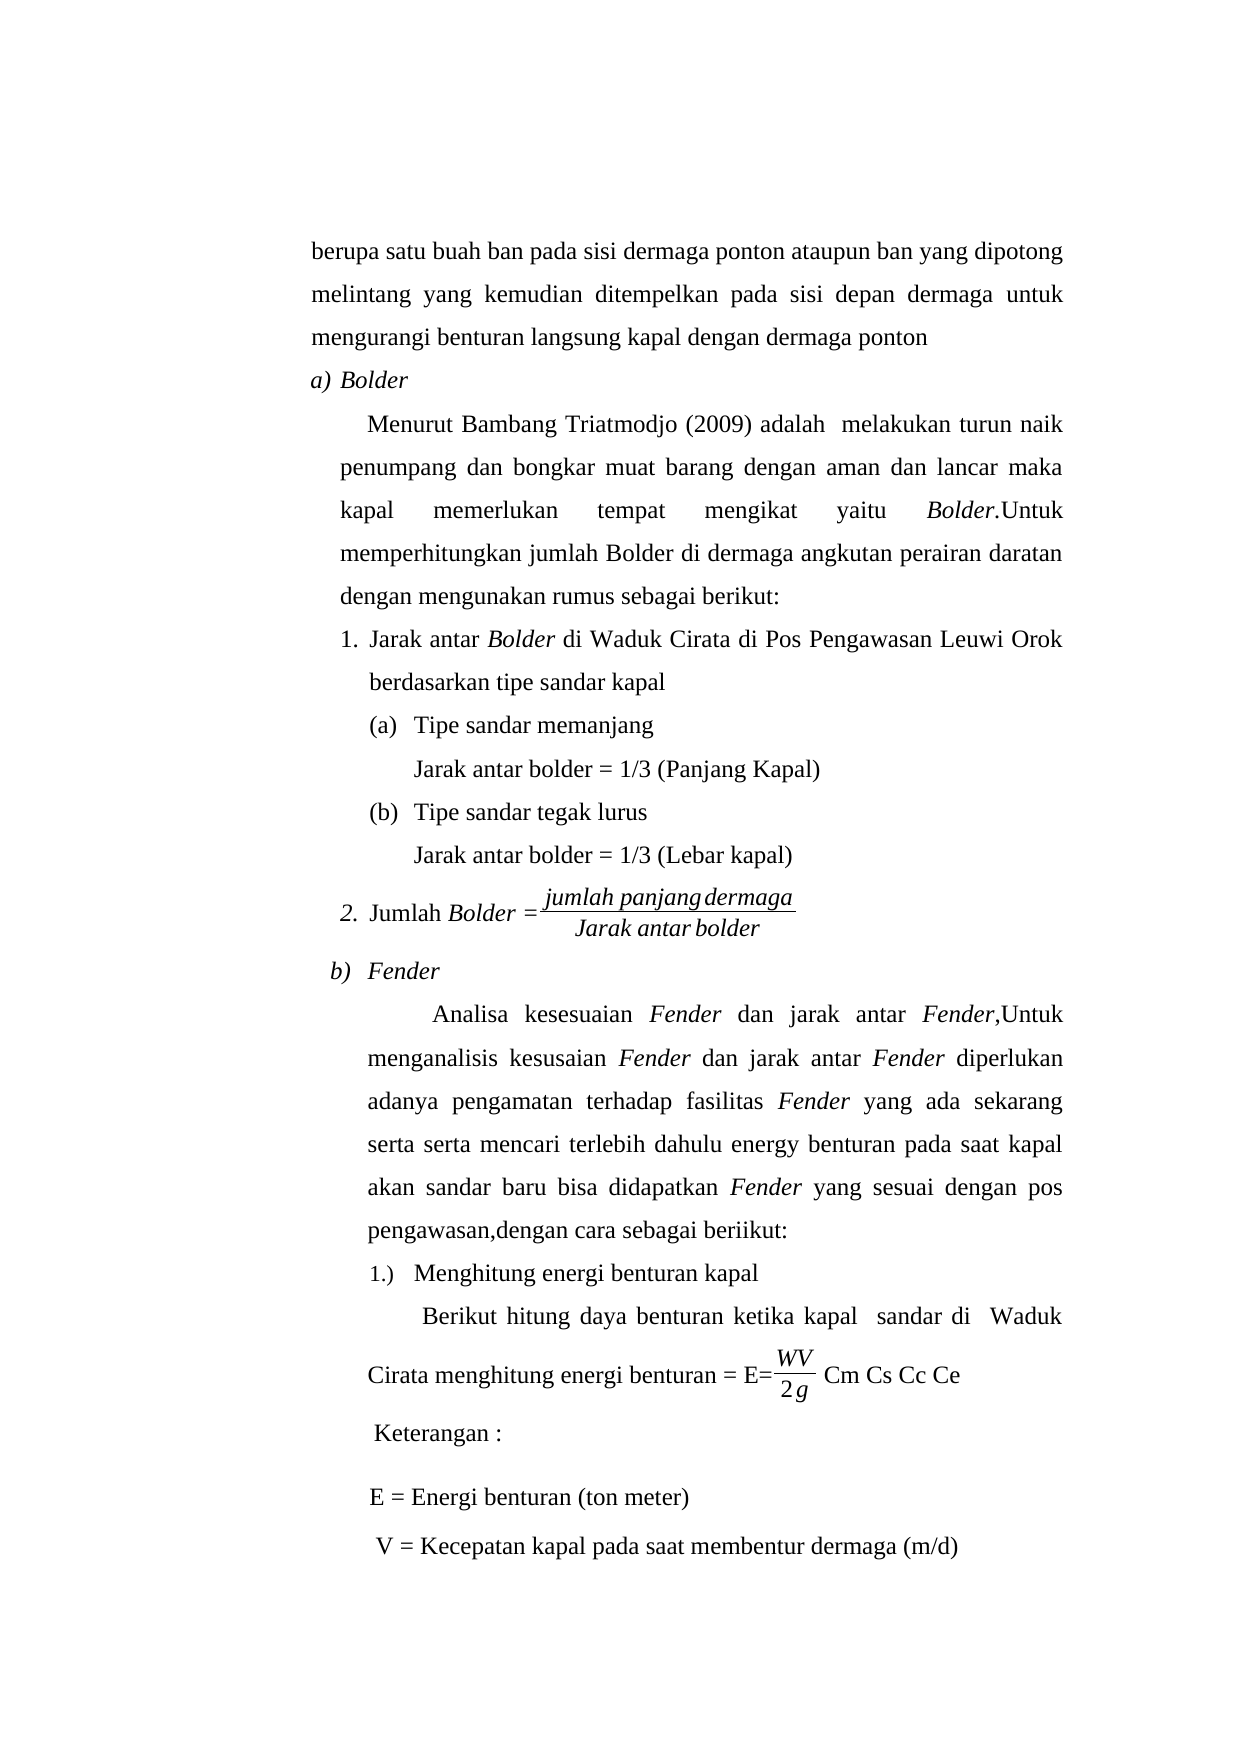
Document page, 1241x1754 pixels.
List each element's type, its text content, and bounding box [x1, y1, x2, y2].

list Jarak antar bolder = 1/3 (Lebar kapal) [413, 840, 1063, 869]
list Tipe sandar memanjang [369, 711, 1063, 739]
list Jarak antar Bolder di Waduk Cirata di Pos Pengawasan Leuwi Orok berdasarkan tipe sandar kapal [340, 624, 1063, 696]
list Keterangan : [367, 1418, 1063, 1447]
list Analisa kesesuaian Fender dan jarak antar Fender,Untuk menganalisis kesusaian Fender dan jarak antar Fender diperlukan adanya pengamatan terhadap fasilitas Fender yang ada sekarang serta serta mencari terlebih dahulu energy benturan pada saat kapal akan sandar baru bisa didapatkan Fender yang sesuai dengan pos pengawasan,dengan cara sebagai beriikut: [367, 999, 1063, 1244]
text E = Energi benturan (ton meter) [369, 1482, 1063, 1511]
list Jarak antar bolder = 1/3 (Panjang Kapal) [413, 754, 1063, 782]
list Tipe sandar tegak lurus [369, 797, 1063, 826]
list Jumlah Bolder = [340, 883, 1063, 942]
text V = Kecepatan kapal pada saat membentur dermaga (m/d) [369, 1531, 1063, 1560]
list Berikut hitung daya benturan ketika kapal sandar di Waduk Cirata menghitung energi benturan = E= Cm Cs Cc Ce [367, 1301, 1063, 1403]
list Bolder [310, 366, 1063, 394]
list Fender [330, 956, 1063, 985]
list Menghitung energi benturan kapal [369, 1258, 1063, 1287]
list Menurut Bambang Triatmodjo (2009) adalah melakukan turun naik penumpang dan bongkar muat barang dengan aman dan lancar maka kapal memerlukan tempat mengikat yaitu Bolder.Untuk memperhitungkan jumlah Bolder di dermaga angkutan perairan daratan dengan mengunakan rumus sebagai berikut: [327, 409, 1063, 610]
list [311, 236, 1063, 351]
